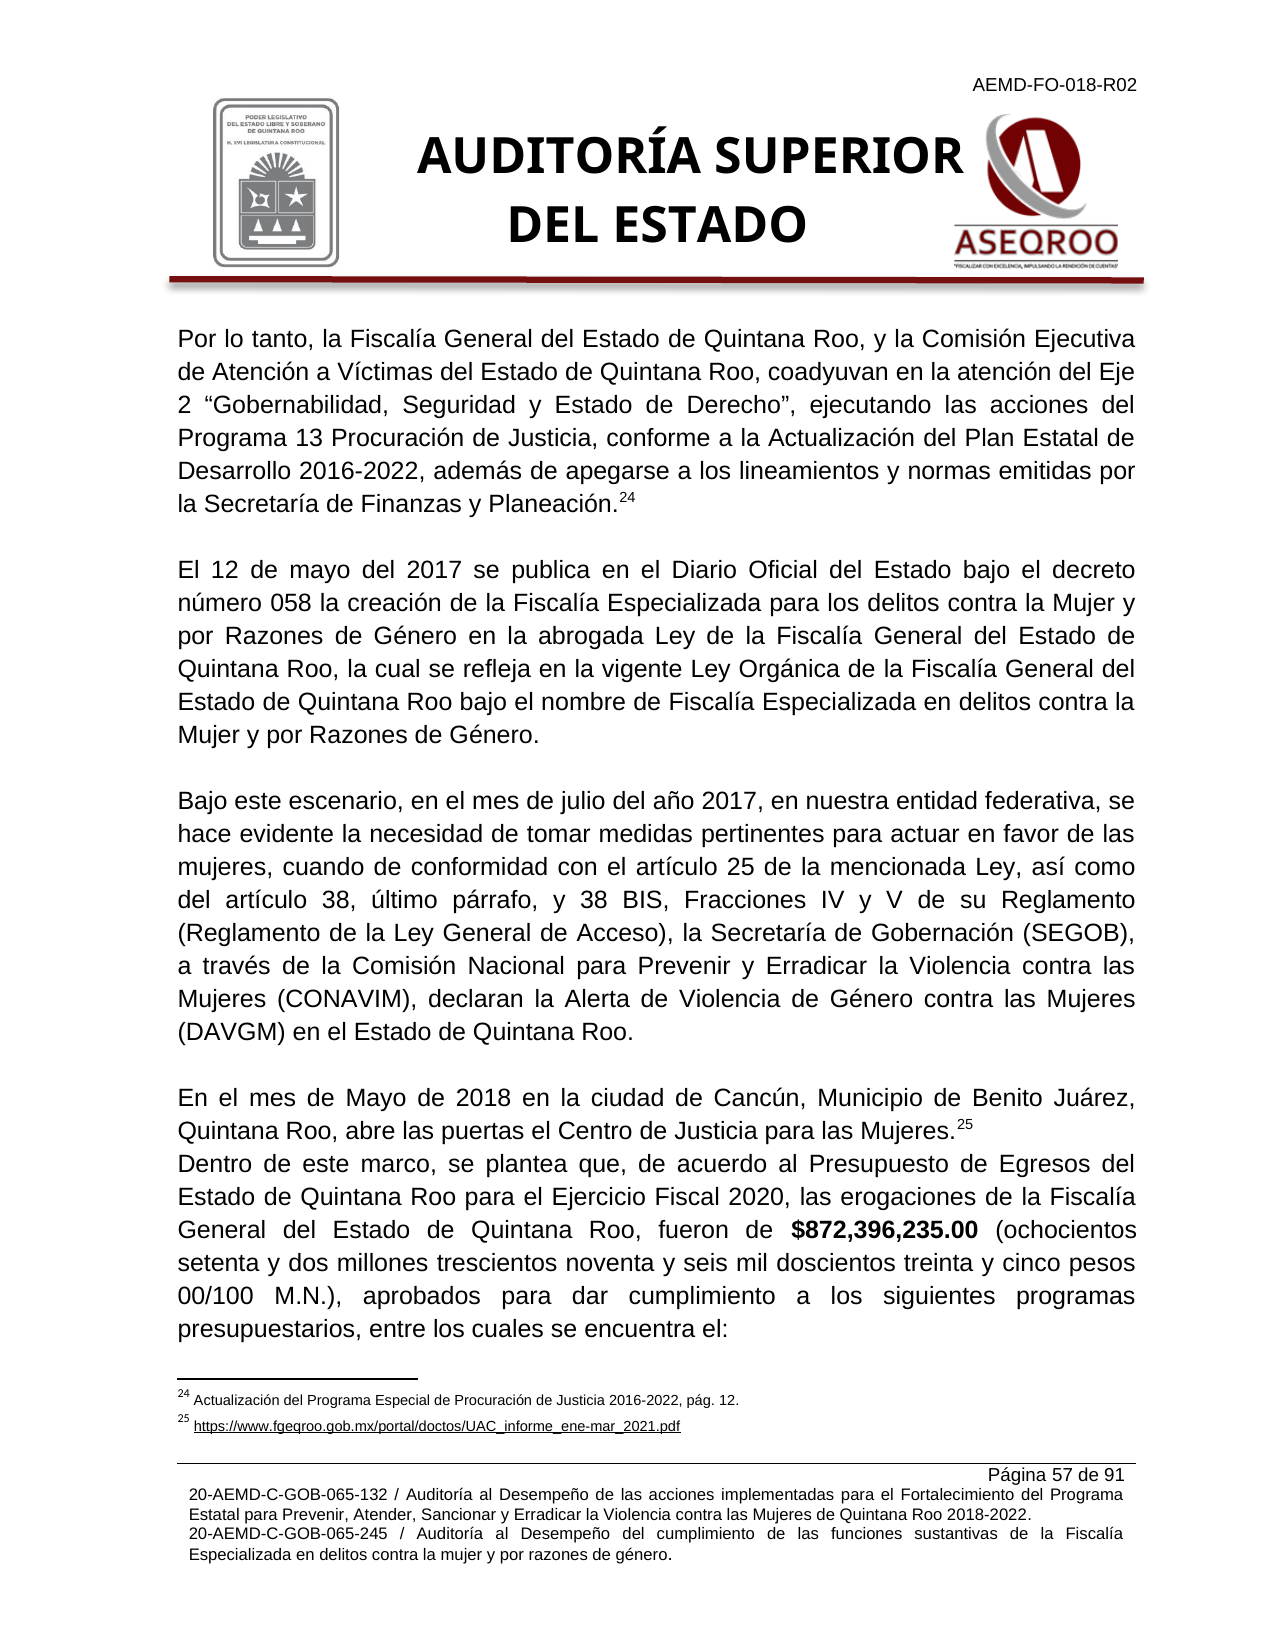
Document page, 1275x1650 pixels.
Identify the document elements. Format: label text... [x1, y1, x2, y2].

picture [954, 114, 1118, 269]
text Dentro de este marco, se plantea que, de acuerdo al Presupuesto de Egresos del Estado de Quintana Roo para el Ejercicio Fiscal 2020, las erogaciones de la Fiscalía General del Estado de Quintana Roo, fueron de $872,396,235.00 (ochocientos setenta y dos millones trescientos noventa y seis mil doscientos treinta y cinco pesos 00/100 M.N.), aprobados para dar cumplimiento a los siguientes programas presupuestarios, entre los cuales se encuentra el: [177, 1149, 1137, 1343]
text El 12 de mayo del 2017 se publica en el Diario Oficial del Estado bajo el decreto número 058 la creación de la Fiscalía Especializada para los delitos contra la Mujer y por Razones de Género en la abrogada Ley de la Fiscalía General del Estado de Quintana Roo, la cual se refleja en la vigente Ley Orgánica de la Fiscalía General del Estado de Quintana Roo bajo el nombre de Fiscalía Especializada en delitos contra la Mujer y por Razones de Género. [177, 555, 1137, 748]
text Bajo este escenario, en el mes de julio del año 2017, en nuestra entidad federativa, se hace evidente la necesidad de tomar medidas pertinentes para actuar en favor de las mujeres, cuando de conformidad con el artículo 25 de la mencionada Ley, así como del artículo 38, último párrafo, y 38 BIS, Fracciones IV y V de su Reglamento (Reglamento de la Ley General de Acceso), la Secretaría de Gobernación (SEGOB), a través de la Comisión Nacional para Prevenir y Erradicar la Violencia contra las Mujeres (CONAVIM), declaran la Alerta de Violencia de Género contra las Mujeres (DAVGM) en el Estado de Quintana Roo. [177, 786, 1137, 1046]
picture [210, 95, 340, 268]
text En el mes de Mayo de 2018 en la ciudad de Cancún, Municipio de Benito Juárez, Quintana Roo, abre las puertas el Centro de Justicia para las Mujeres. [177, 1083, 1137, 1145]
text Por lo tanto, la Fiscalía General del Estado de Quintana Roo, y la Comisión Ejecutiva de Atención a Víctimas del Estado de Quintana Roo, coadyuvan en la atención del Eje 2 “Gobernabilidad, Seguridad y Estado de Derecho”, ejecutando las acciones del Programa 13 Procuración de Justicia, conforme a la Actualización del Plan Estatal de Desarrollo 2016-2022, además de apegarse a los lineamientos y normas emitidas por la Secretaría de Finanzas y Planeación. [177, 323, 1137, 517]
